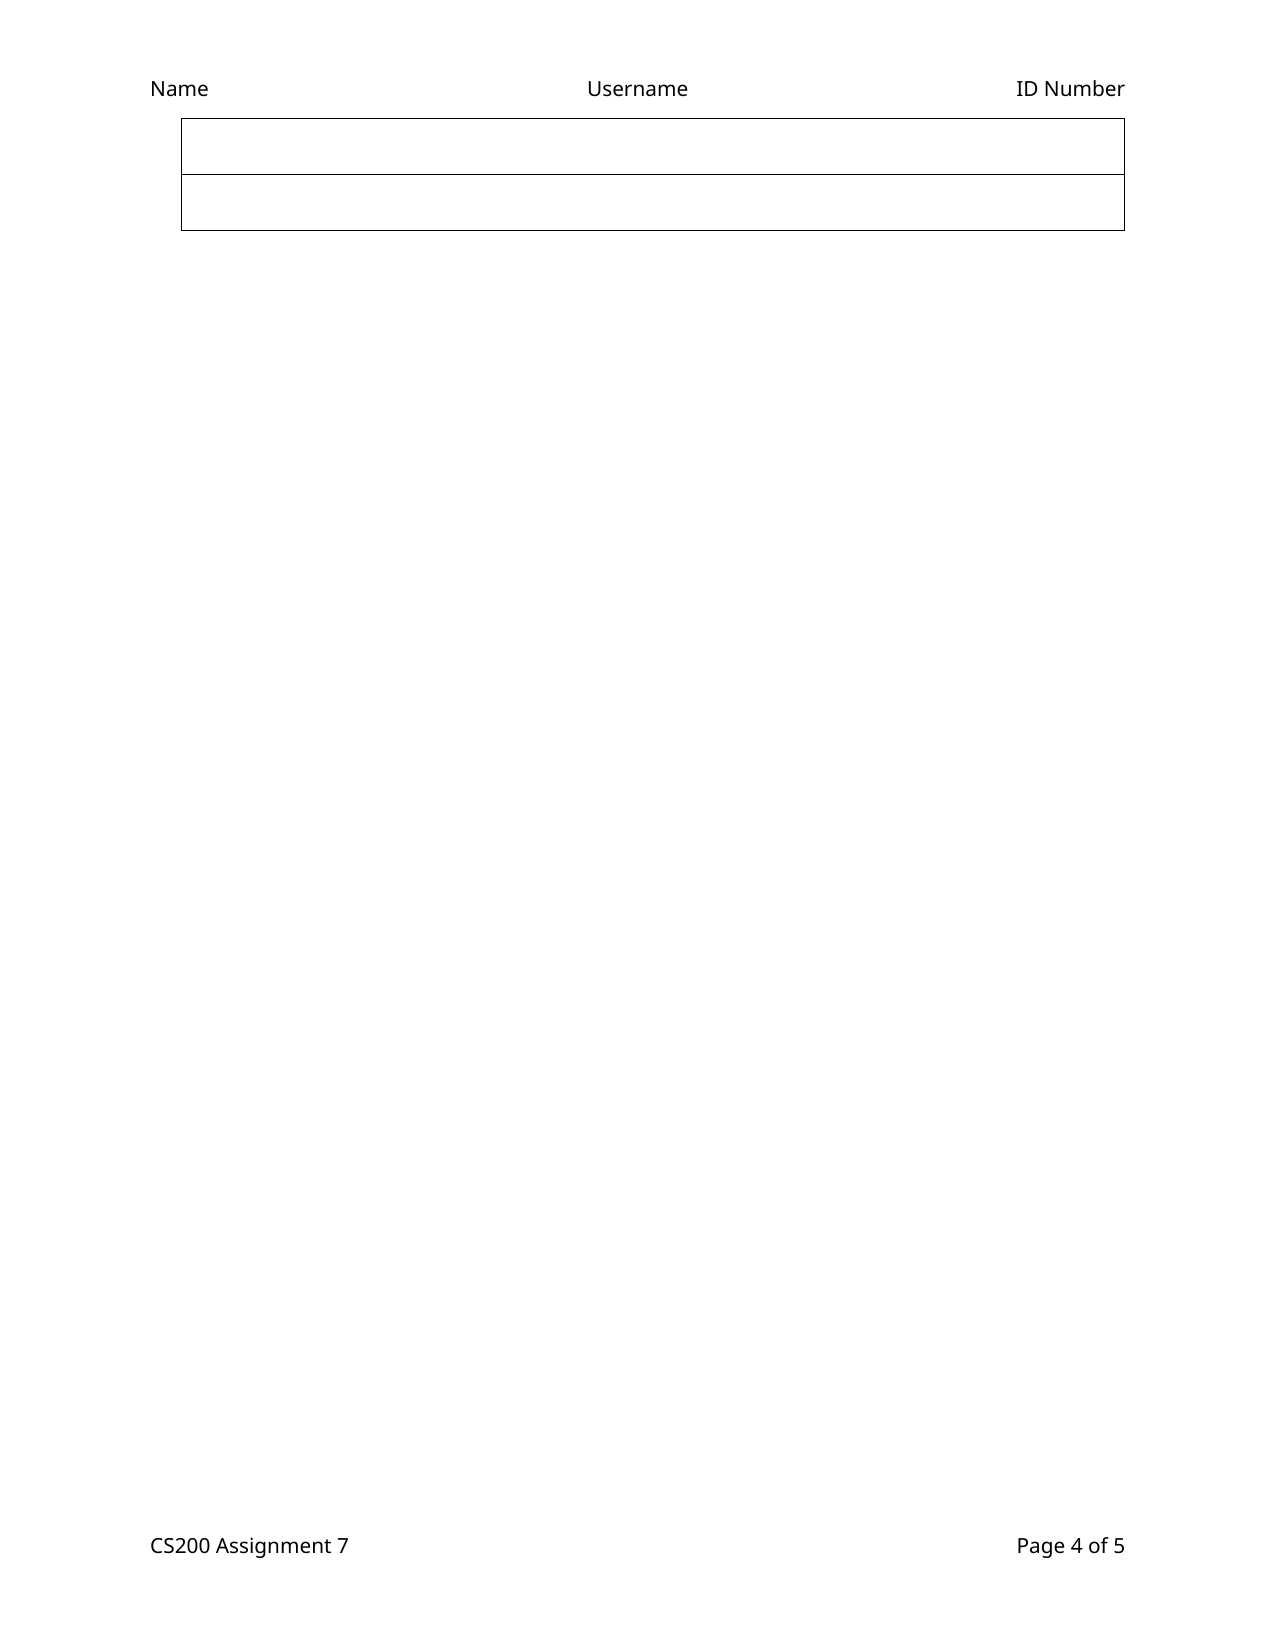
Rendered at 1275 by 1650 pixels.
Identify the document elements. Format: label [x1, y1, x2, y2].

table_cell [182, 119, 1124, 174]
table_cell [182, 175, 1124, 230]
